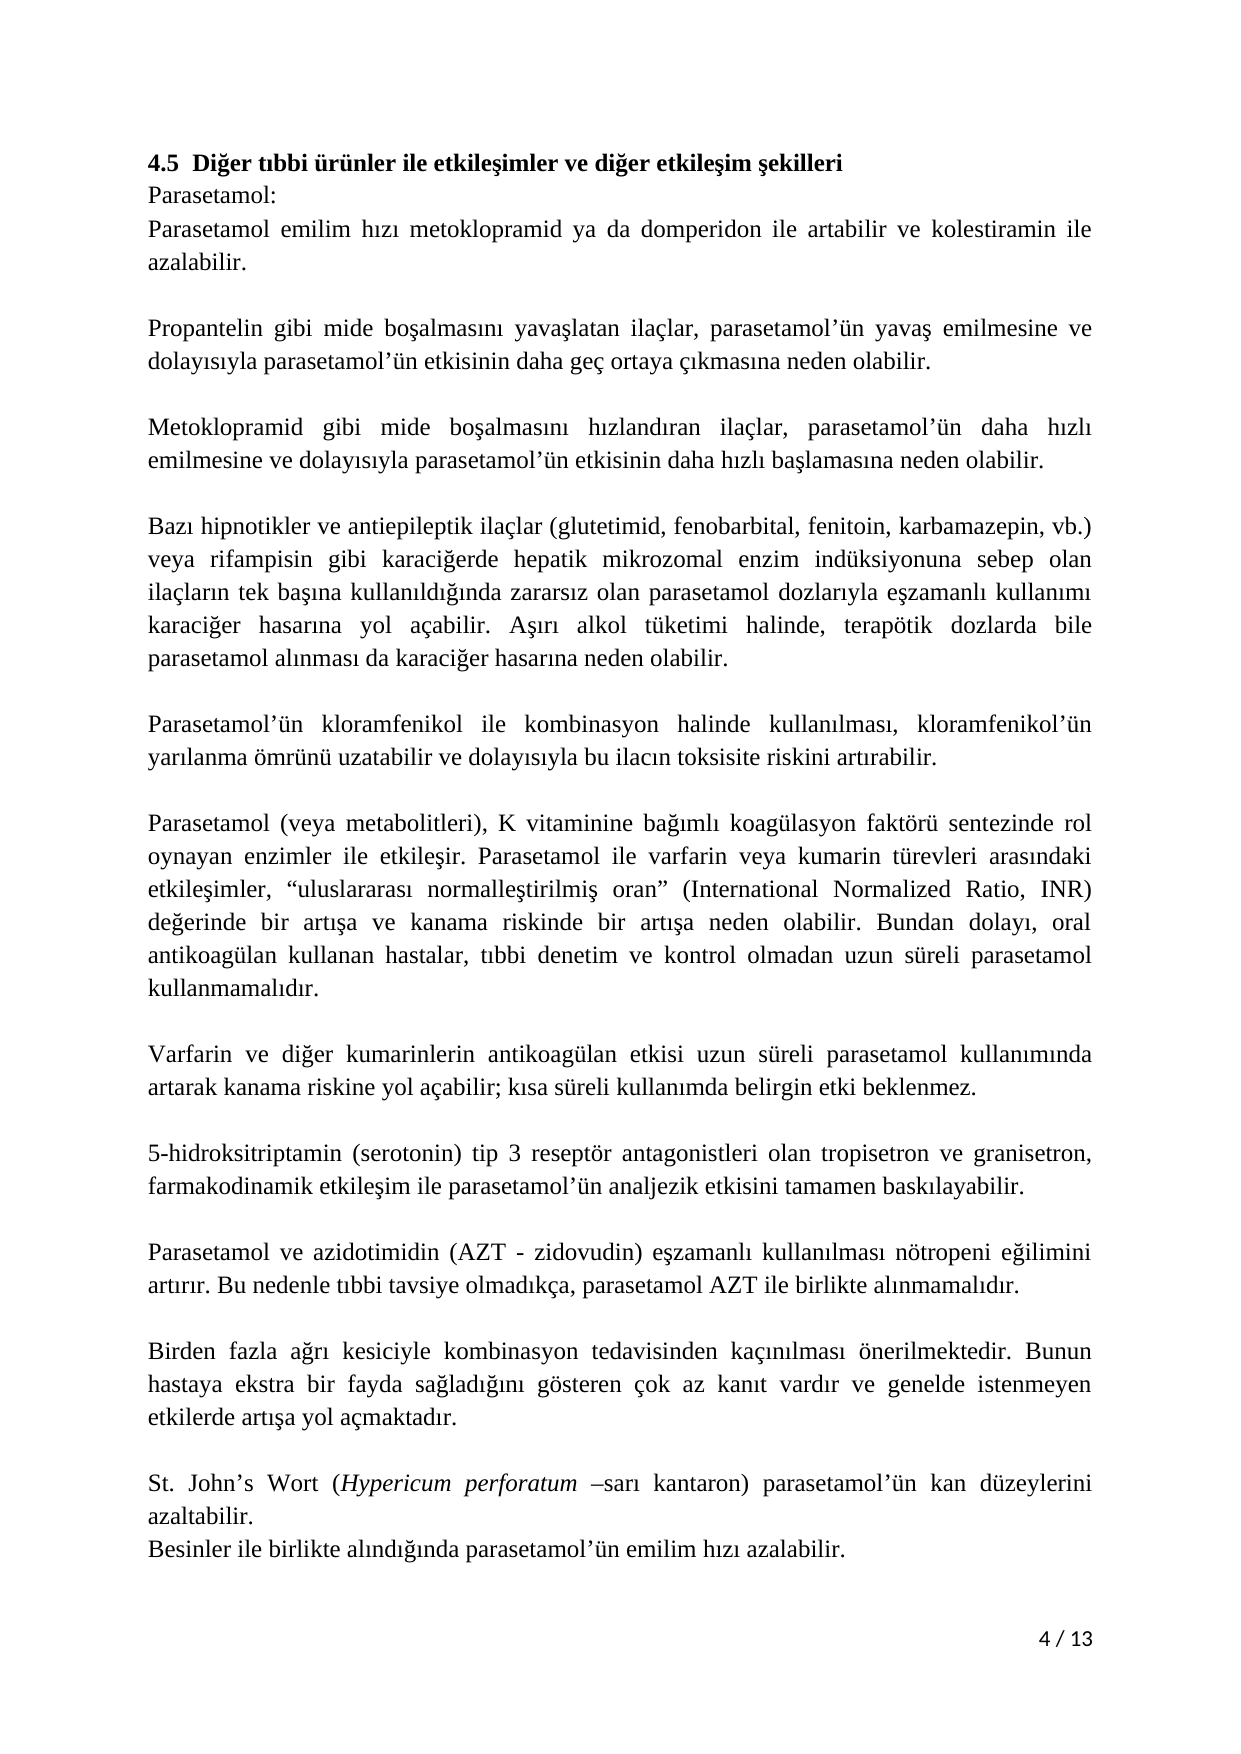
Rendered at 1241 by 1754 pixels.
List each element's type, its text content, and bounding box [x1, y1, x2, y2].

text Metoklopramid gibi mide boşalmasını hızlandıran ilaçlar, parasetamol’ün daha hızlı emilmesine ve dolayısıyla parasetamol’ün etkisinin daha hızlı başlamasına neden olabilir. [148, 412, 1093, 473]
list Diğer tıbbi ürünler ile etkileşimler ve diğer etkileşim şekilleri [148, 148, 1093, 176]
text Parasetamol (veya metabolitleri), K vitaminine bağımlı koagülasyon faktörü sentezinde rol oynayan enzimler ile etkileşir. Parasetamol ile varfarin veya kumarin türevleri arasındaki etkileşimler, “uluslararası normalleştirilmiş oran” (International Normalized Ratio, INR) değerinde bir artışa ve kanama riskinde bir artışa neden olabilir. Bundan dolayı, oral antikoagülan kullanan hastalar, tıbbi denetim ve kontrol olmadan uzun süreli parasetamol kullanmamalıdır. [148, 808, 1093, 1002]
text Besinler ile birlikte alındığında parasetamol’ün emilim hızı azalabilir. [148, 1534, 1093, 1563]
text Parasetamol: [148, 181, 1093, 209]
text Parasetamol emilim hızı metoklopramid ya da domperidon ile artabilir ve kolestiramin ile azalabilir. [148, 214, 1093, 275]
text Birden fazla ağrı kesiciyle kombinasyon tedavisinden kaçınılması önerilmektedir. Bunun hastaya ekstra bir fayda sağladığını gösteren çok az kanıt vardır ve genelde istenmeyen etkilerde artışa yol açmaktadır. [148, 1336, 1093, 1431]
text Parasetamol’ün kloramfenikol ile kombinasyon halinde kullanılması, kloramfenikol’ün yarılanma ömrünü uzatabilir ve dolayısıyla bu ilacın toksisite riskini artırabilir. [148, 709, 1093, 771]
text Varfarin ve diğer kumarinlerin antikoagülan etkisi uzun süreli parasetamol kullanımında artarak kanama riskine yol açabilir; kısa süreli kullanımda belirgin etki beklenmez. [148, 1039, 1093, 1101]
text Propantelin gibi mide boşalmasını yavaşlatan ilaçlar, parasetamol’ün yavaş emilmesine ve dolayısıyla parasetamol’ün etkisinin daha geç ortaya çıkmasına neden olabilir. [148, 313, 1093, 374]
text 5-hidroksitriptamin (serotonin) tip 3 reseptör antagonistleri olan tropisetron ve granisetron, farmakodinamik etkileşim ile parasetamol’ün analjezik etkisini tamamen baskılayabilir. [148, 1138, 1093, 1200]
text Parasetamol ve azidotimidin (AZT - zidovudin) eşzamanlı kullanılması nötropeni eğilimini artırır. Bu nedenle tıbbi tavsiye olmadıkça, parasetamol AZT ile birlikte alınmamalıdır. [148, 1237, 1093, 1299]
text St. John’s Wort (Hypericum perforatum –sarı kantaron) parasetamol’ün kan düzeylerini azaltabilir. [148, 1468, 1093, 1530]
text Bazı hipnotikler ve antiepileptik ilaçlar (glutetimid, fenobarbital, fenitoin, karbamazepin, vb.) veya rifampisin gibi karaciğerde hepatik mikrozomal enzim indüksiyonuna sebep olan ilaçların tek başına kullanıldığında zararsız olan parasetamol dozlarıyla eşzamanlı kullanımı karaciğer hasarına yol açabilir. Aşırı alkol tüketimi halinde, terapötik dozlarda bile parasetamol alınması da karaciğer hasarına neden olabilir. [148, 511, 1093, 672]
